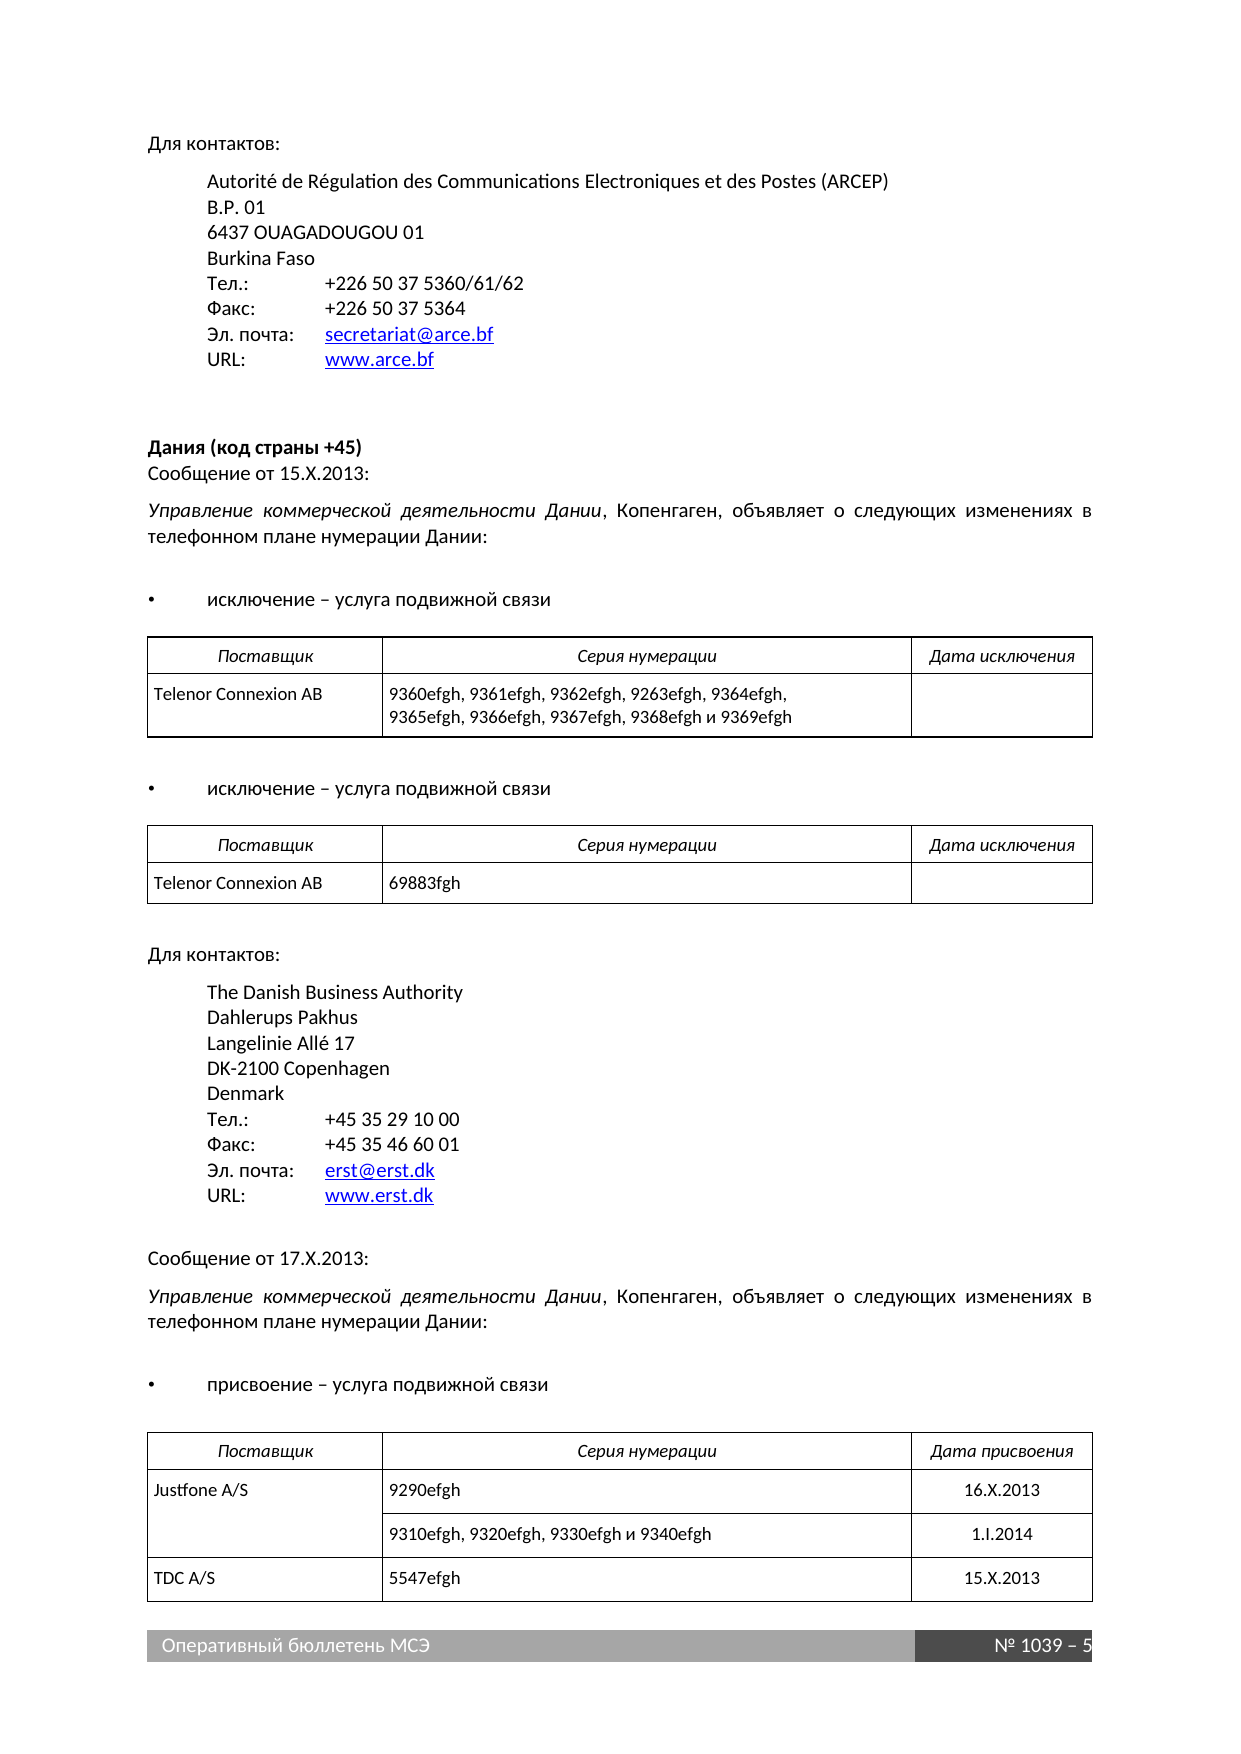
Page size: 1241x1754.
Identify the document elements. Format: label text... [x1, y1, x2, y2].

text • присвоение – услуга подвижной связи [148, 1371, 1092, 1397]
table_cell Telenor Connexion AB [148, 863, 382, 902]
text Сообщение от 17.X.2013: [148, 1245, 1092, 1271]
table_cell [912, 863, 1092, 902]
table_cell 15.X.2013 [912, 1558, 1092, 1601]
table_header Дата присвоения [912, 1433, 1092, 1468]
table_header Серия нумерации [383, 1433, 911, 1468]
table_cell 1.I.2014 [912, 1514, 1092, 1557]
table_header Дата исключения [912, 826, 1092, 862]
table_cell 16.X.2013 [912, 1470, 1092, 1513]
table_cell 9310efgh, 9320efgh, 9330efgh и 9340efgh [383, 1514, 911, 1557]
table_cell TDC A/S [148, 1558, 382, 1601]
text Дания (код страны +45) [148, 434, 1092, 460]
table_cell 9290efgh [383, 1470, 911, 1513]
table_cell 69883fgh [383, 863, 911, 902]
text Для контактов: [148, 131, 1092, 156]
table_cell Telenor Connexion AB [148, 674, 382, 736]
text Для контактов: [148, 941, 1092, 966]
text Управление коммерческой деятельности Дании, Копенгаген, объявляет о следующих изменениях в телефонном плане нумерации Дании: [148, 1283, 1092, 1334]
text The Danish Business Authority Dahlerups Pakhus Langelinie Allé 17 DK-2100 Copenhagen Denmark Тел.: +45 35 29 10 00 Факс: +45 35 46 60 01 Эл. почта: erst@erst.dk URL: www.erst.dk [148, 979, 1092, 1208]
table_header Поставщик [148, 826, 382, 862]
table_header Серия нумерации [383, 826, 911, 862]
table_header Дата исключения [912, 638, 1092, 673]
table_header Поставщик [148, 638, 382, 673]
table_header Серия нумерации [383, 638, 911, 673]
text • исключение – услуга подвижной связи [148, 586, 1092, 611]
text • исключение – услуга подвижной связи [148, 775, 1092, 800]
table_cell 5547efgh [383, 1558, 911, 1601]
table_header Поставщик [148, 1433, 382, 1468]
text Управление коммерческой деятельности Дании, Копенгаген, объявляет о следующих изменениях в телефонном плане нумерации Дании: [148, 498, 1092, 548]
text Сообщение от 15.X.2013: [148, 460, 1092, 485]
table_cell [912, 674, 1092, 736]
table_cell 9360efgh, 9361efgh, 9362efgh, 9263efgh, 9364efgh, 9365efgh, 9366efgh, 9367efgh, 9368efgh и 9369efgh [383, 674, 911, 736]
table_cell Justfone A/S [148, 1470, 382, 1557]
text Autorité de Régulation des Communications Electroniques et des Postes (ARCEP) B.P. 01 6437 OUAGADOUGOU 01 Burkina Faso Тел.: +226 50 37 5360/61/62 Факс: +226 50 37 5364 Эл. почта: secretariat@arce.bf URL: www.arce.bf [148, 168, 1092, 372]
